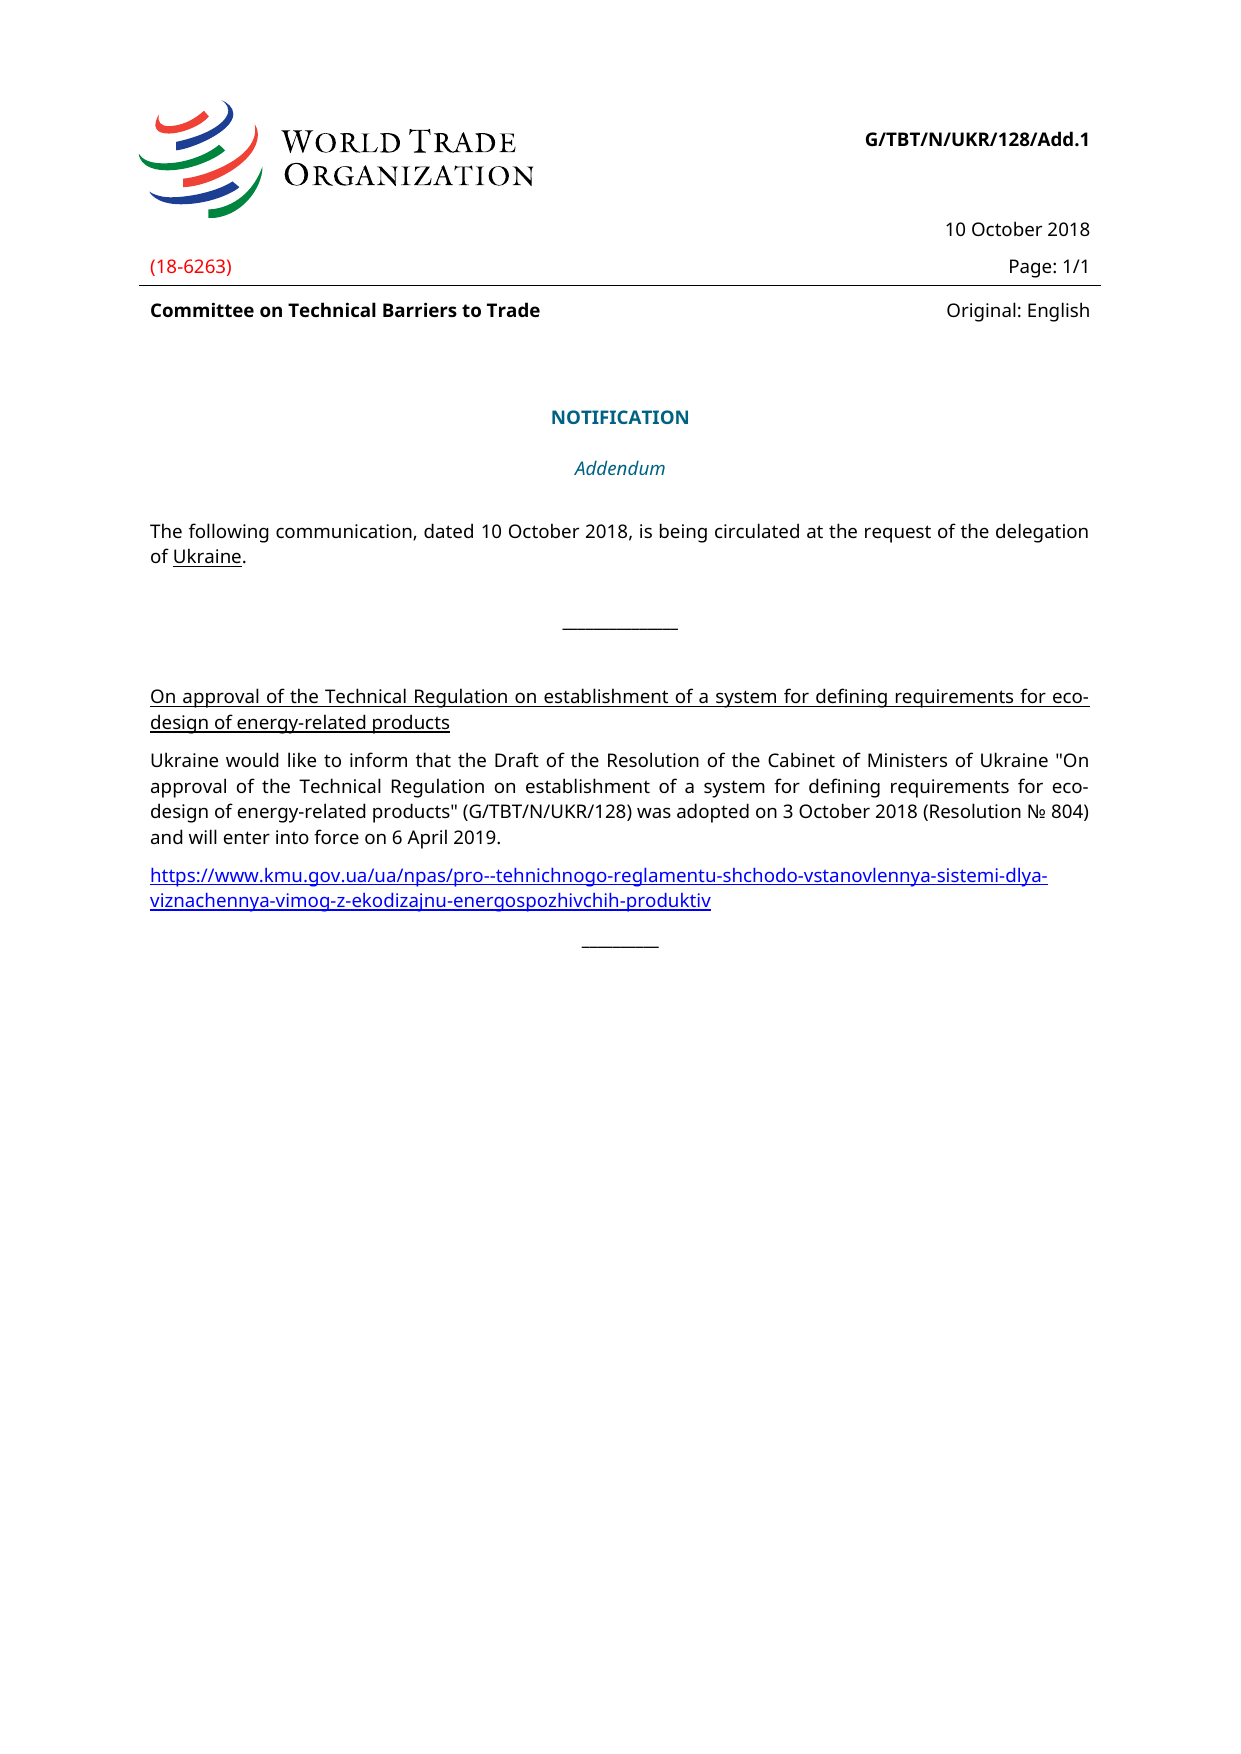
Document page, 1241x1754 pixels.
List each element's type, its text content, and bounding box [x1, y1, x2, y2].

title NOTIFICATION [150, 405, 1090, 430]
text On approval of the Technical Regulation on establishment of a system for defining requirements for eco-design of energy-related products [150, 684, 1090, 706]
text Ukraine would like to inform that the Draft of the Resolution of the Cabinet of Ministers of Ukraine "On approval of the Technical Regulation on establishment of a system for defining requirements for eco-design of energy-related products" (G/TBT/N/UKR/128) was adopted on 3 October 2018 (Resolution № 804) and will enter into force on 6 April 2019. [150, 747, 1090, 849]
text __________ [150, 926, 1090, 951]
text The following communication, dated 10 October 2018, is being circulated at the request of the delegation of Ukraine. [150, 518, 1090, 569]
title Addendum [150, 455, 1090, 481]
text https://www.kmu.gov.ua/ua/npas/pro--tehnichnogo-reglamentu-shchodo-vstanovlennya-sistemi-dlya-viznachennya-vimog-z-ekodizajnu-energospozhivchih-produktiv [150, 862, 1090, 913]
text On approval of the Technical Regulation on establishment of a system for defining requirements for eco-design of energy-related products [150, 707, 1090, 735]
text _______________ [150, 607, 1090, 633]
